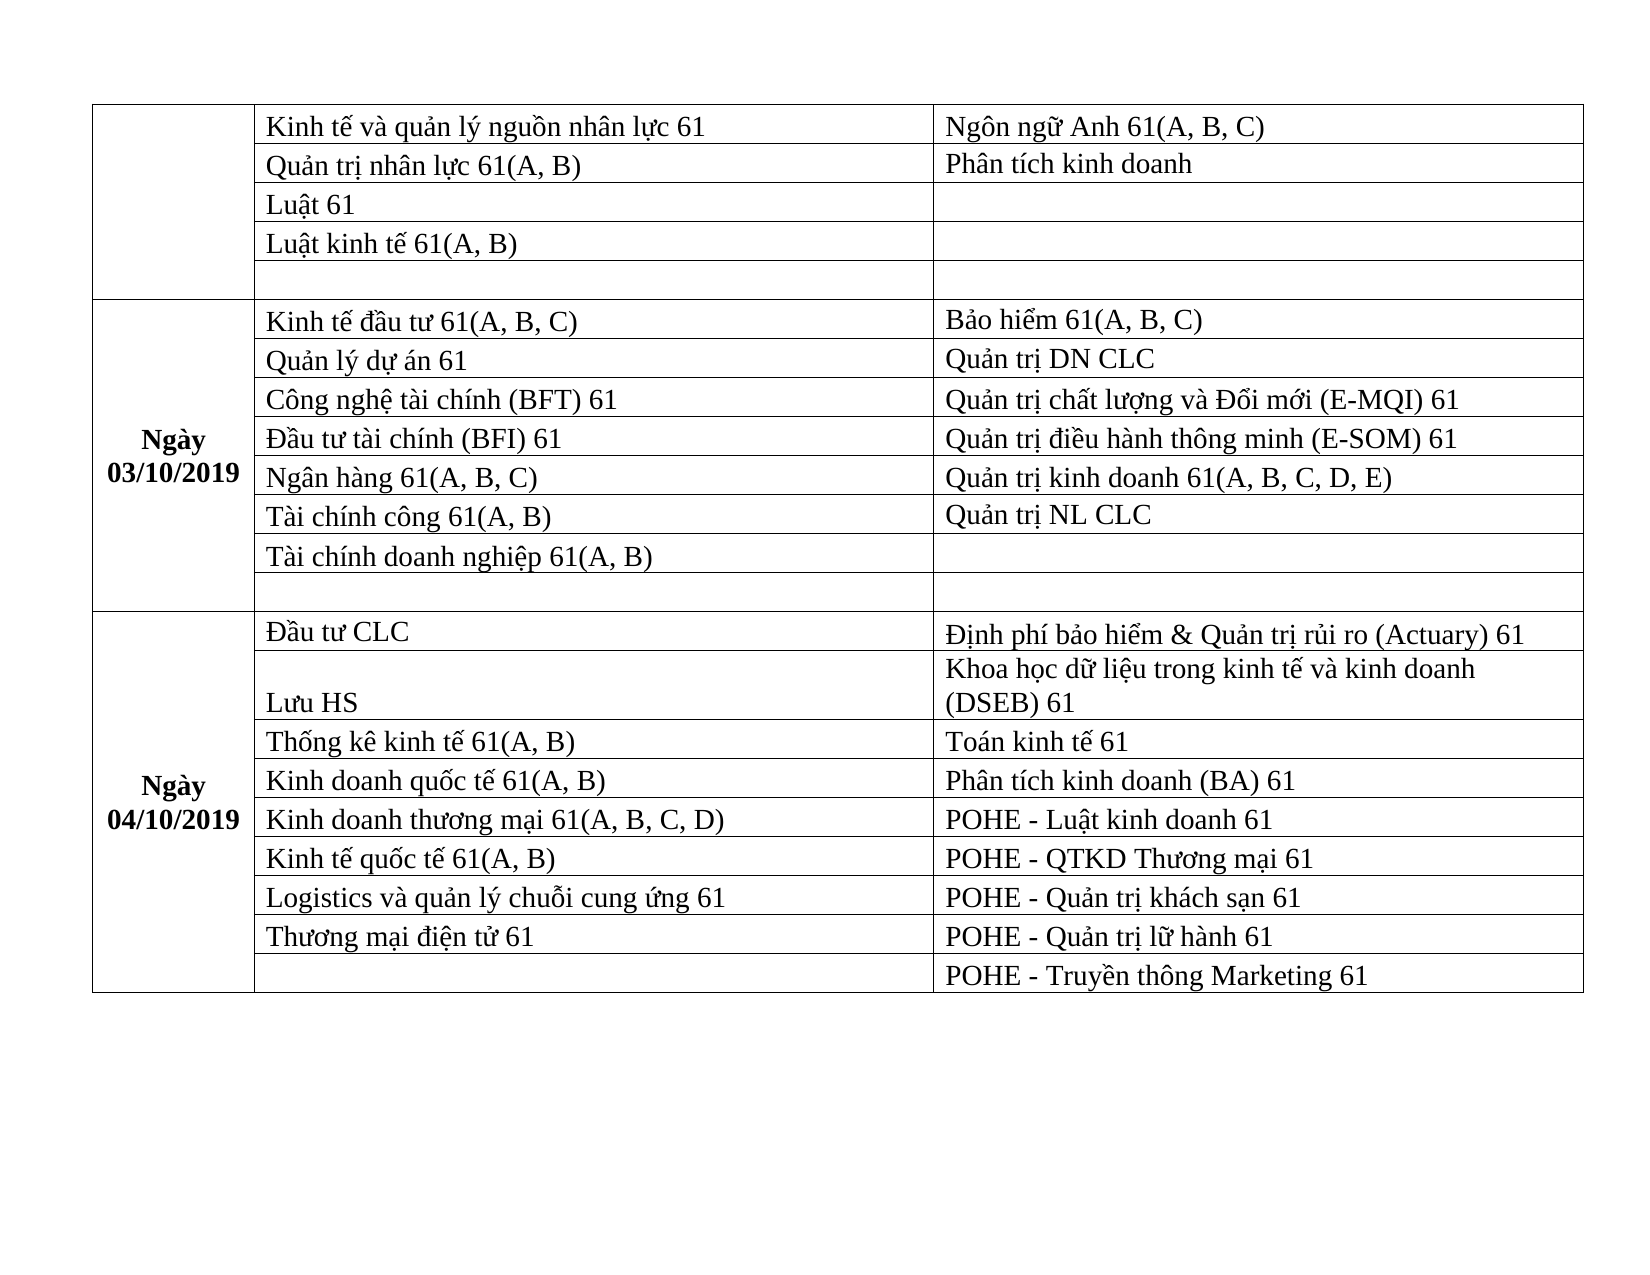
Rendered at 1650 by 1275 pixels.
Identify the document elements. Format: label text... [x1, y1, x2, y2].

table_cell Lưu HS [255, 651, 933, 718]
table_cell POHE - Quản trị lữ hành 61 [934, 915, 1583, 953]
table_cell [255, 261, 933, 299]
table_cell Định phí bảo hiểm & Quản trị rủi ro (Actuary) 61 [934, 612, 1583, 650]
table_cell Quản trị nhân lực 61(A, B) [255, 144, 933, 182]
table_cell Ngân hàng 61(A, B, C) [255, 456, 933, 494]
table_cell Tài chính doanh nghiệp 61(A, B) [255, 534, 933, 572]
table_cell POHE - Luật kinh doanh 61 [934, 798, 1583, 836]
table_cell Thống kê kinh tế 61(A, B) [255, 720, 933, 757]
table_cell Đầu tư tài chính (BFI) 61 [255, 417, 933, 455]
table_cell [934, 222, 1583, 260]
table_cell Khoa học dữ liệu trong kinh tế và kinh doanh (DSEB) 61 [934, 651, 1583, 718]
table_cell [934, 573, 1583, 611]
table_cell [934, 183, 1583, 221]
table_cell Logistics và quản lý chuỗi cung ứng 61 [255, 876, 933, 914]
table_cell Luật kinh tế 61(A, B) [255, 222, 933, 260]
table_cell [934, 261, 1583, 299]
table_cell Phân tích kinh doanh (BA) 61 [934, 759, 1583, 797]
table_cell Quản trị chất lượng và Đổi mới (E-MQI) 61 [934, 378, 1583, 416]
table_cell Quản lý dự án 61 [255, 339, 933, 377]
table_cell Toán kinh tế 61 [934, 720, 1583, 757]
table_cell Kinh doanh quốc tế 61(A, B) [255, 759, 933, 797]
table_cell [255, 573, 933, 611]
table_cell POHE - Quản trị khách sạn 61 [934, 876, 1583, 914]
table_cell Kinh tế quốc tế 61(A, B) [255, 837, 933, 875]
table_cell Luật 61 [255, 183, 933, 221]
table_cell Tài chính công 61(A, B) [255, 495, 933, 533]
table_cell Quản trị kinh doanh 61(A, B, C, D, E) [934, 456, 1583, 494]
table_cell Công nghệ tài chính (BFT) 61 [255, 378, 933, 416]
table_cell Bảo hiểm 61(A, B, C) [934, 300, 1583, 338]
table_cell [934, 534, 1583, 572]
table_cell Ngày 04/10/2019 [93, 612, 254, 992]
table_cell Phân tích kinh doanh [934, 144, 1583, 182]
table_cell Kinh doanh thương mại 61(A, B, C, D) [255, 798, 933, 836]
table_cell Thương mại điện tử 61 [255, 915, 933, 953]
table_cell Đầu tư CLC [255, 612, 933, 650]
table_cell Quản trị NL CLC [934, 495, 1583, 533]
table_cell POHE - Truyền thông Marketing 61 [934, 954, 1583, 992]
table_cell Quản trị điều hành thông minh (E-SOM) 61 [934, 417, 1583, 455]
table_cell Kinh tế đầu tư 61(A, B, C) [255, 300, 933, 338]
table_cell Quản trị DN CLC [934, 339, 1583, 377]
table_cell [255, 954, 933, 992]
table_cell POHE - QTKD Thương mại 61 [934, 837, 1583, 875]
table_cell Ngày 03/10/2019 [93, 300, 254, 611]
table_cell Ngôn ngữ Anh 61(A, B, C) [934, 105, 1583, 142]
table_cell Kinh tế và quản lý nguồn nhân lực 61 [255, 105, 933, 142]
